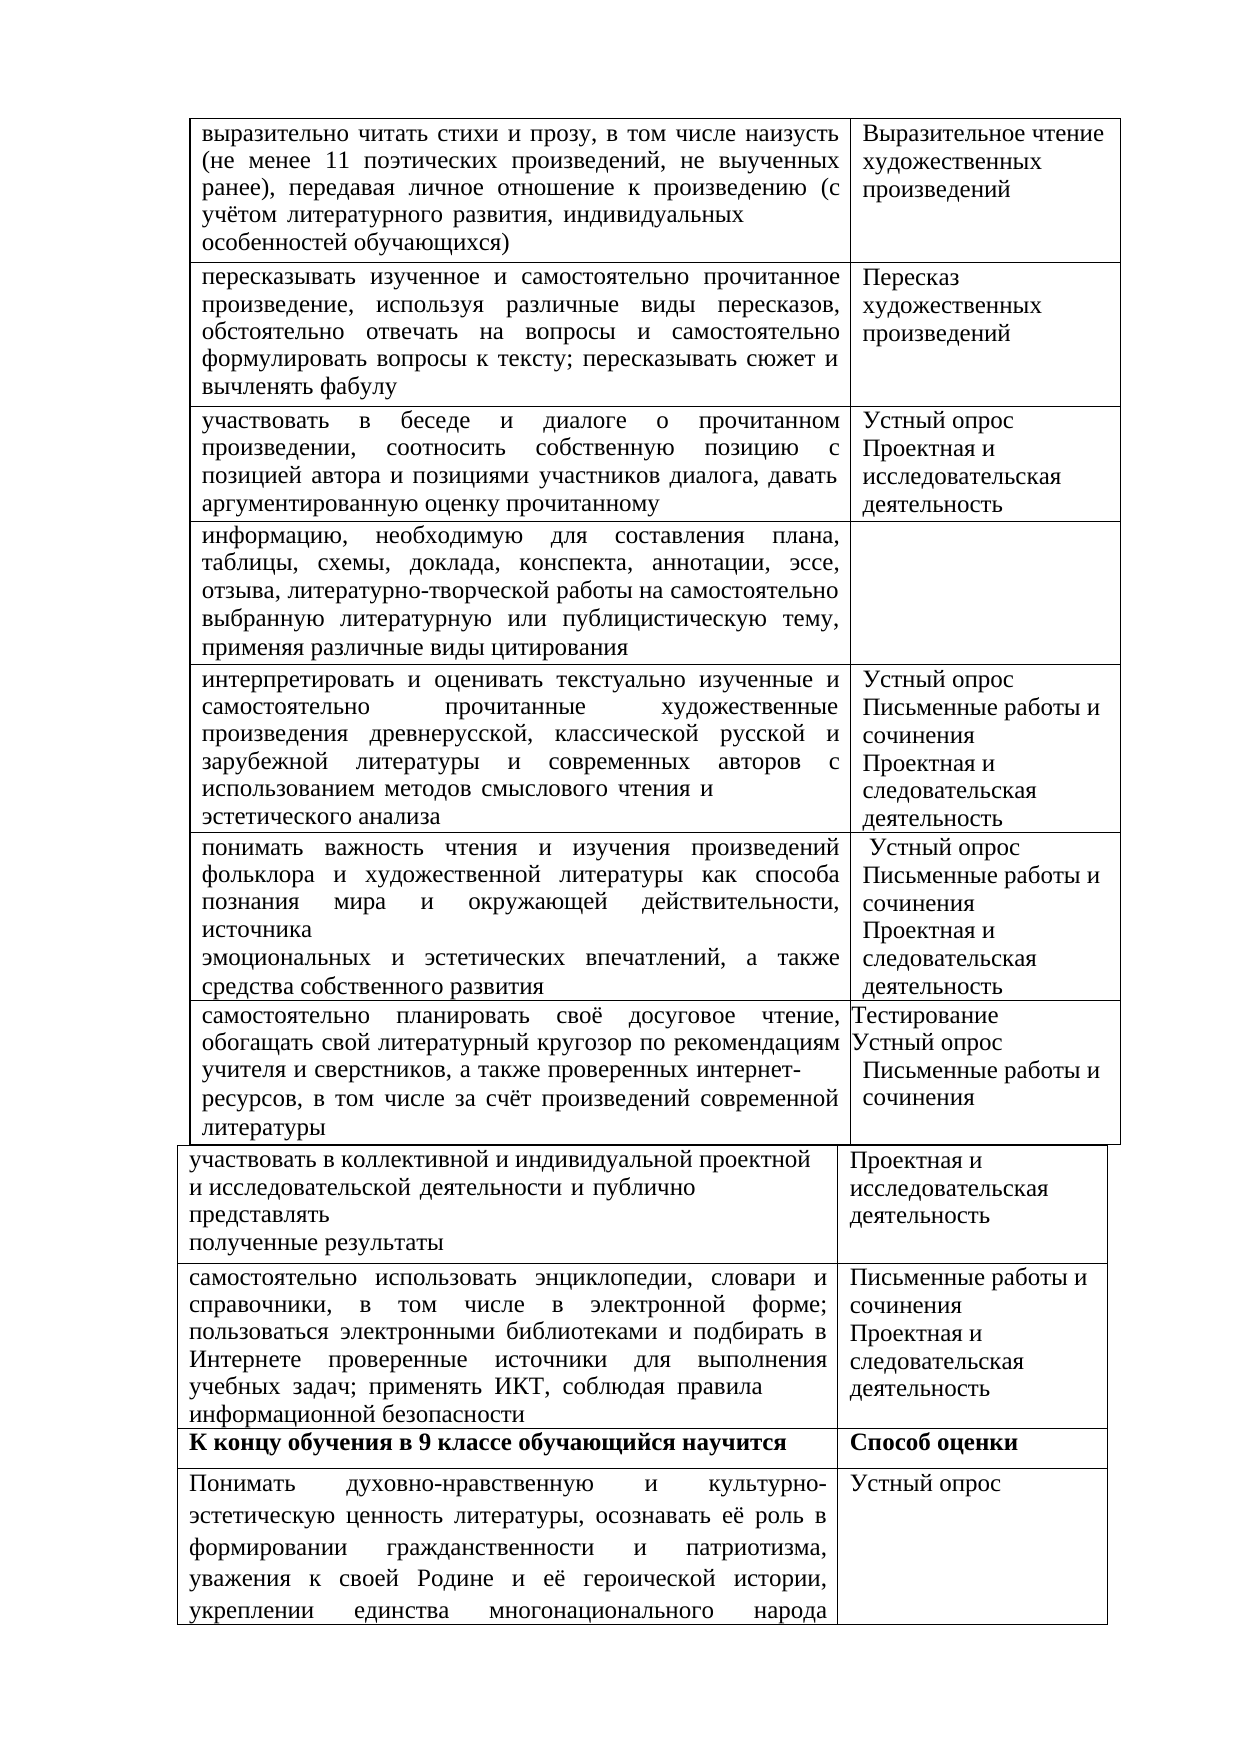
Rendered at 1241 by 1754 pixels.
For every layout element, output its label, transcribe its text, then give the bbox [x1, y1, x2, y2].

table_header выразительно читать стихи и прозу, в том числе наизусть (не менее 11 поэтических произведений, не выученных ранее), передавая личное отношение к произведению (с учётом литературного развития, индивидуальных особенностей обучающихся) [191, 119, 850, 262]
table_header участвовать в коллективной и индивидуальной проектной и исследовательской деятельности и публично представлять полученные результаты [178, 1146, 837, 1262]
table_cell Письменные работы и сочинения Проектная и следовательская деятельность [838, 1264, 1107, 1428]
table_cell пересказывать изученное и самостоятельно прочитанное произведение, используя различные виды пересказов, обстоятельно отвечать на вопросы и самостоятельно формулировать вопросы к тексту; пересказывать сюжет и вычленять фабулу [191, 263, 850, 406]
table_header Выразительное чтение художественных произведений [851, 119, 1120, 262]
table_cell Тестирование Устный опрос Письменные работы и сочинения [851, 1001, 1120, 1144]
table_cell понимать важность чтения и изучения произведений фольклора и художественной литературы как способа познания мира и окружающей действительности, источника эмоциональных и эстетических впечатлений, а также средства собственного развития [191, 833, 850, 1000]
table_cell Пересказ художественных произведений [851, 263, 1120, 406]
table_cell информацию, необходимую для составления плана, таблицы, схемы, доклада, конспекта, аннотации, эссе, отзыва, литературно-творческой работы на самостоятельно выбранную литературную или публицистическую тему, применяя различные виды цитирования [191, 522, 850, 664]
table_cell [851, 522, 1120, 664]
table_cell самостоятельно использовать энциклопедии, словари и справочники, в том числе в электронной форме; пользоваться электронными библиотеками и подбирать в Интернете проверенные источники для выполнения учебных задач; применять ИКТ, соблюдая правила информационной безопасности [178, 1264, 837, 1428]
table_header Проектная и исследовательская деятельность [838, 1146, 1107, 1262]
table_cell Устный опрос Письменные работы и сочинения Проектная и следовательская деятельность [851, 665, 1120, 832]
table_cell Способ оценки [838, 1429, 1107, 1467]
table_cell Устный опрос [838, 1469, 1107, 1623]
table_cell Устный опрос Письменные работы и сочинения Проектная и следовательская деятельность [851, 833, 1120, 1000]
table_cell интерпретировать и оценивать текстуально изученные и самостоятельно прочитанные художественные произведения древнерусской, классической русской и зарубежной литературы и современных авторов с использованием методов смыслового чтения и эстетического анализа [191, 665, 850, 832]
table_cell участвовать в беседе и диалоге о прочитанном произведении, соотносить собственную позицию с позицией автора и позициями участников диалога, давать аргументированную оценку прочитанному [191, 407, 850, 521]
table_cell К концу обучения в 9 классе обучающийся научится [178, 1429, 837, 1467]
table_cell самостоятельно планировать своё досуговое чтение, обогащать свой литературный кругозор по рекомендациям учителя и сверстников, а также проверенных интернет- ресурсов, в том числе за счёт произведений современной литературы [191, 1001, 850, 1144]
table_cell Устный опрос Проектная и исследовательская деятельность [851, 407, 1120, 521]
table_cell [178, 1469, 837, 1623]
